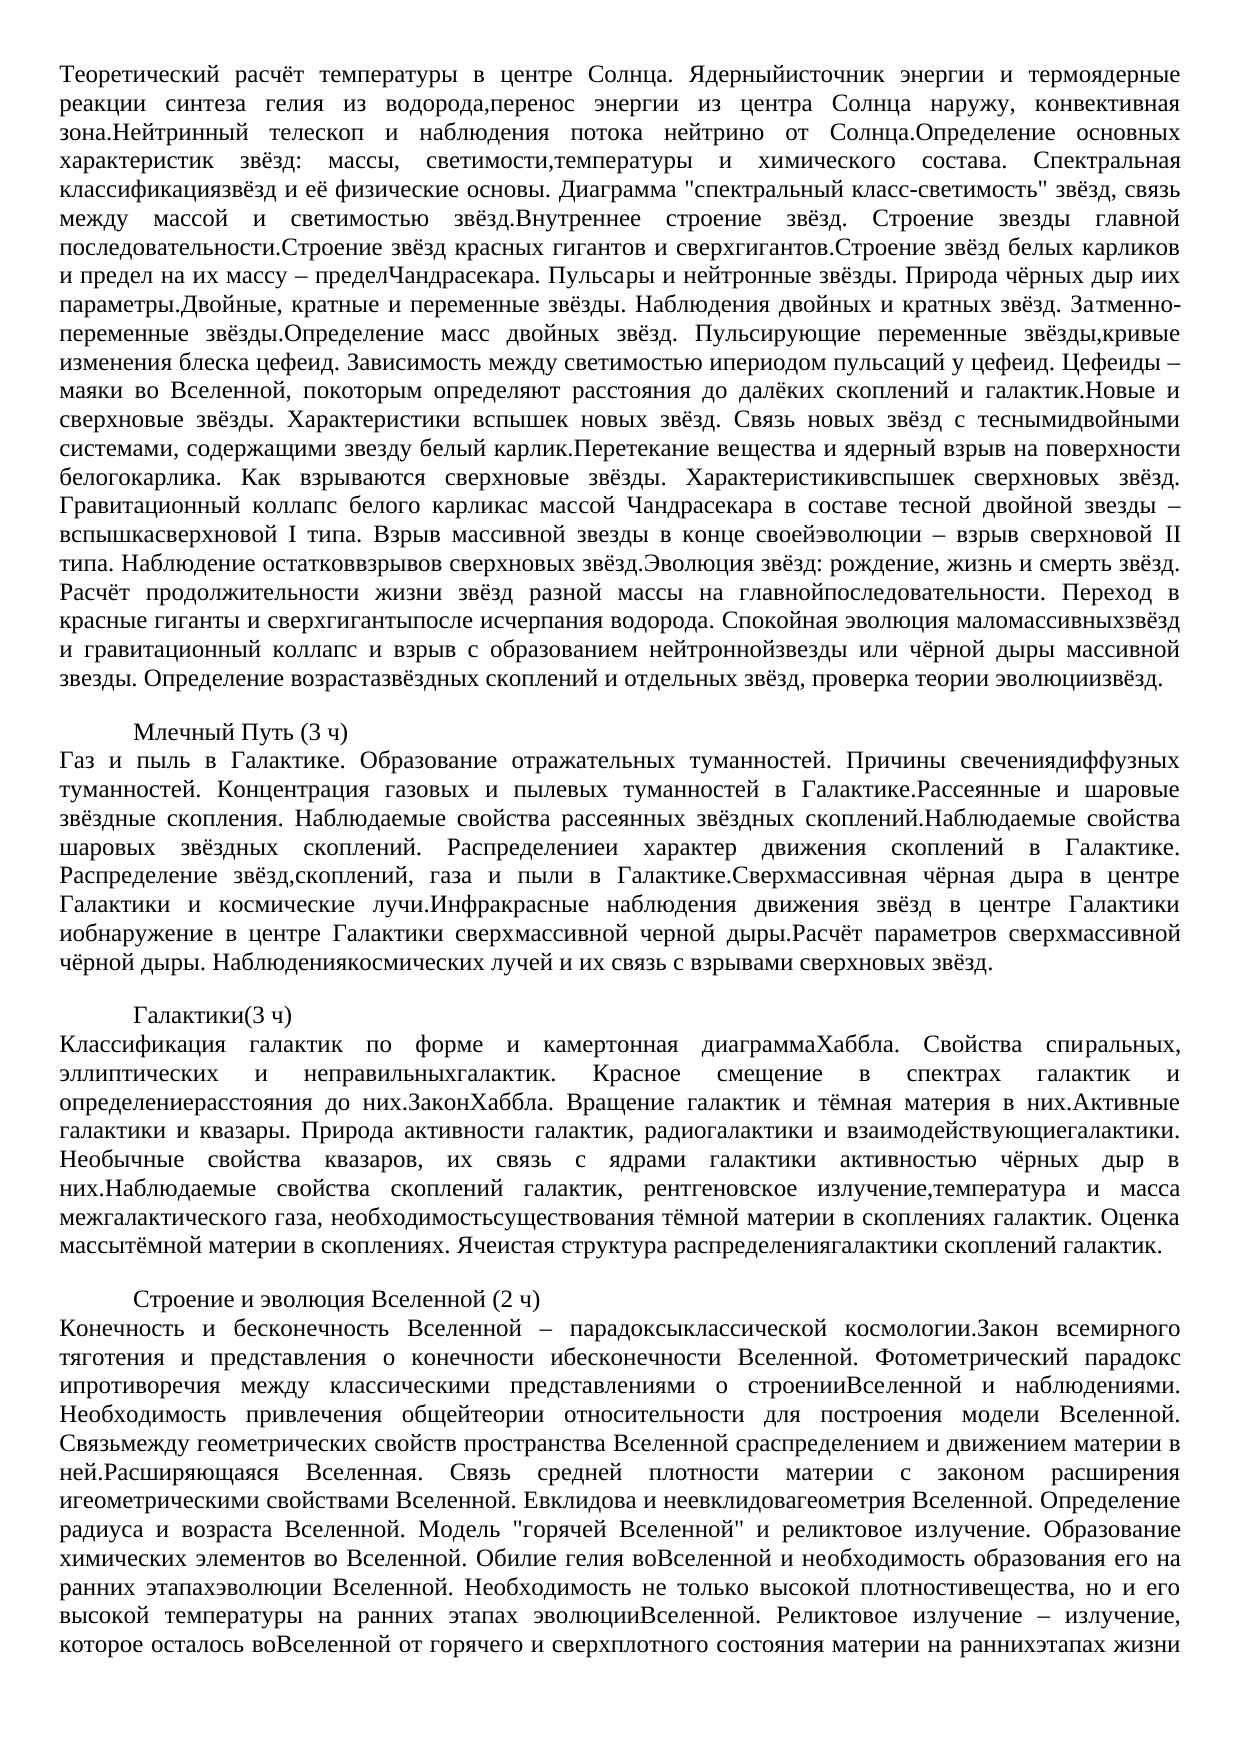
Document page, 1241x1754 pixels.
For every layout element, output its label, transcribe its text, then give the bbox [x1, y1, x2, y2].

text Строение и эволюция Вселенной (2 ч) [59, 1284, 1181, 1313]
text Классификация галактик по форме и камертонная диаграммаХаббла. Свойства спиральных, эллиптических и неправильныхгалактик. Красное смещение в спектрах галактик и определениерасстояния до них.ЗаконХаббла. Вращение галактик и тёмная материя в них.Активные галактики и квазары. Природа активности галактик, радиогалактики и взаимодействующиегалактики. Необычные свойства квазаров, их связь с ядрами галактики активностью чёрных дыр в них.Наблюдаемые свойства скоплений галактик, рентгеновское излучение,температура и масса межгалактического газа, необходимостьсуществования тёмной материи в скоплениях галактик. Оценка массытёмной материи в скоплениях. Ячеистая структура распределениягалактики скоплений галактик. [59, 1029, 1181, 1259]
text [59, 1313, 1181, 1658]
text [59, 59, 1181, 692]
text Газ и пыль в Галактике. Образование отражательных туманностей. Причины свечениядиффузных туманностей. Концентрация газовых и пылевых туманностей в Галактике.Рассеянные и шаровые звёздные скопления. Наблюдаемые свойства рассеянных звёздных скоплений.Наблюдаемые свойства шаровых звёздных скоплений. Распределениеи характер движения скоплений в Галактике. Распределение звёзд,скоплений, газа и пыли в Галактике.Сверхмассивная чёрная дыра в центре Галактики и космические лучи.Инфракрасные наблюдения движения звёзд в центре Галактики иобнаружение в центре Галактики сверхмассивной черной дыры.Расчёт параметров сверхмассивной чёрной дыры. Наблюдениякосмических лучей и их связь с взрывами сверхновых звёзд. [59, 745, 1181, 975]
text Млечный Путь (3 ч) [59, 717, 1181, 745]
text Галактики(3 ч) [59, 1000, 1181, 1029]
